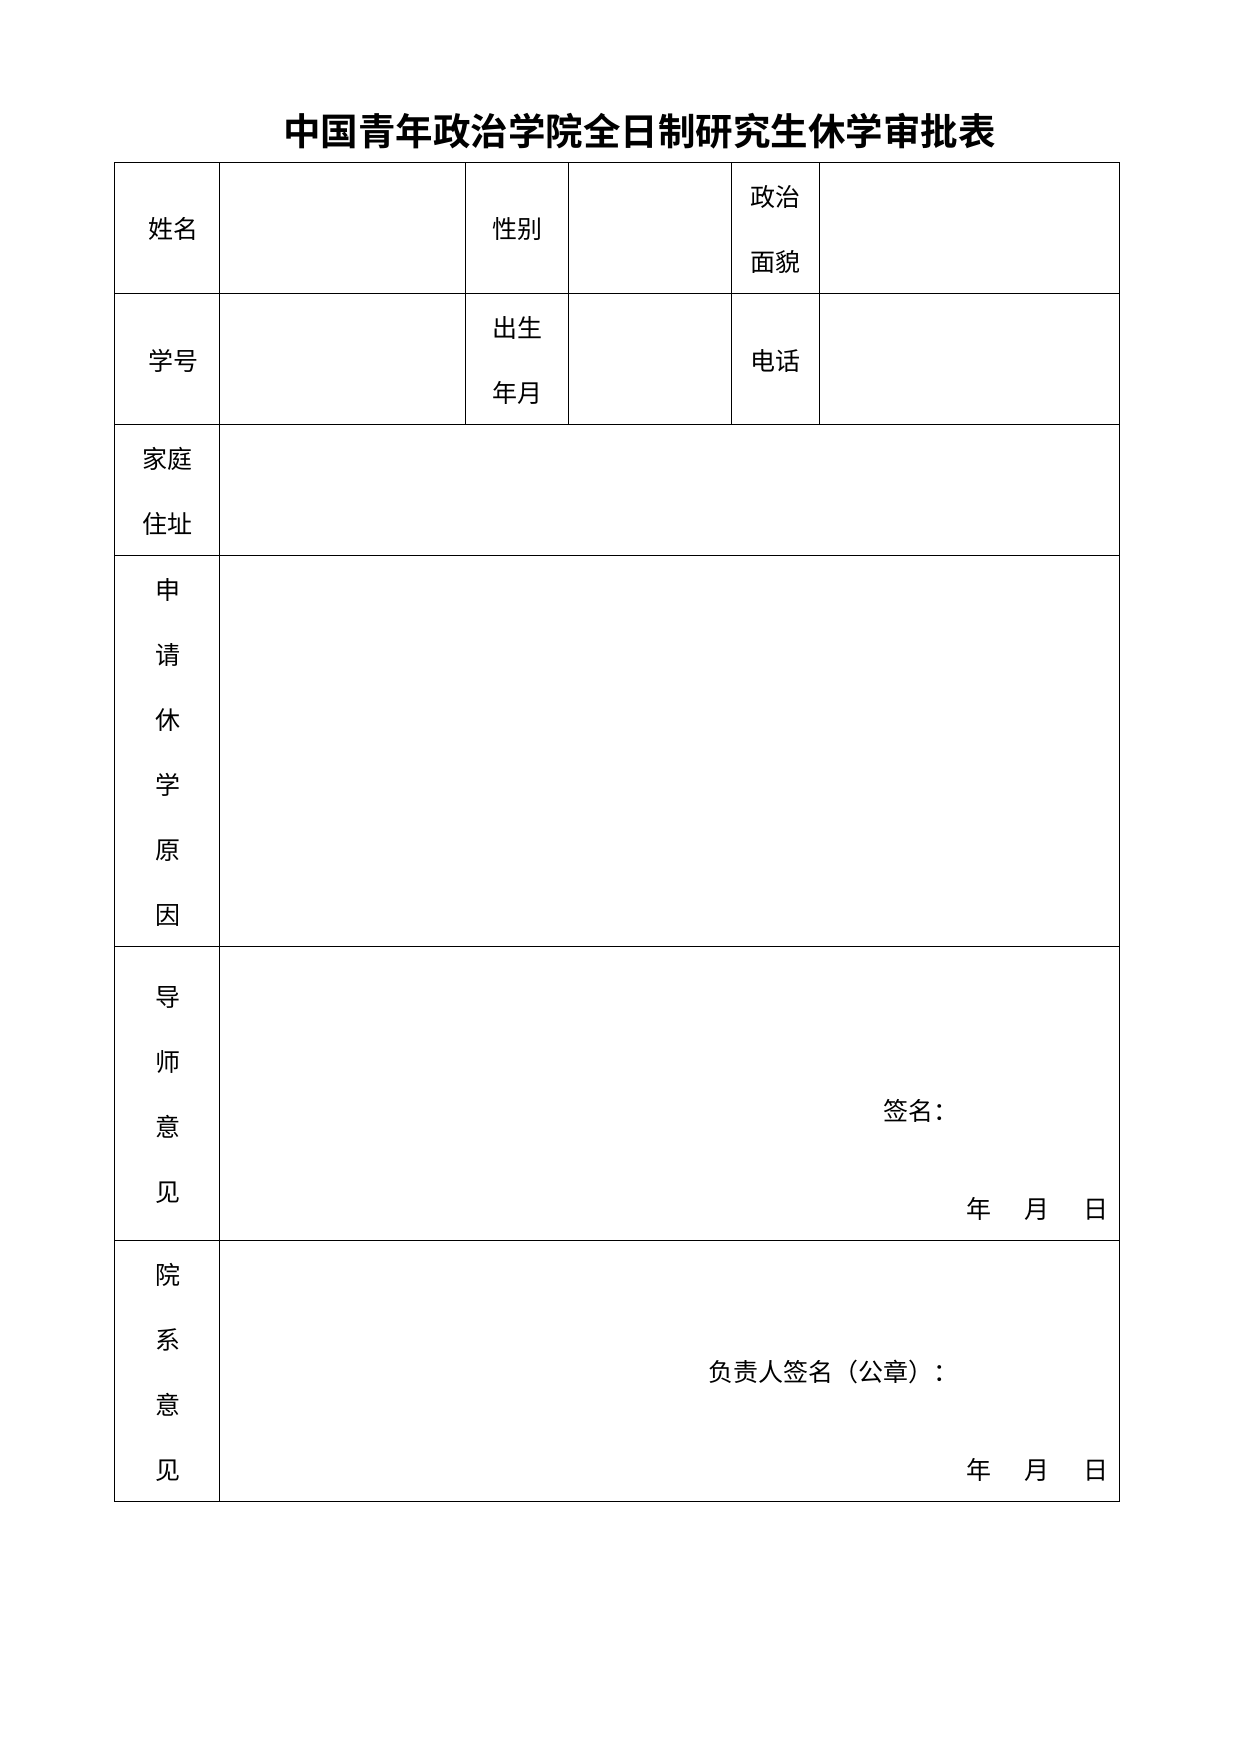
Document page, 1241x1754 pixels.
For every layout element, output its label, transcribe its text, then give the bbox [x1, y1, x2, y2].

table_cell [820, 294, 1119, 424]
table_cell 学号 [115, 294, 219, 424]
table_cell [569, 294, 731, 424]
table_cell 电话 [732, 294, 819, 424]
table_cell [220, 556, 1119, 946]
table_cell 签名： 年 月 日 [220, 947, 1119, 1240]
table_header 政治 面貌 [732, 163, 819, 293]
table_cell 家庭 住址 [115, 425, 219, 555]
table_header 姓名 [115, 163, 219, 293]
table_cell 院 系 意 见 [115, 1241, 219, 1501]
table_header 性别 [466, 163, 568, 293]
table_cell [220, 294, 465, 424]
table_cell 导 师 意 见 [115, 947, 219, 1240]
table_cell 申 请 休 学 原 因 [115, 556, 219, 946]
table_header [569, 163, 731, 293]
table_cell 出生 年月 [466, 294, 568, 424]
table_cell [220, 425, 1119, 555]
table_header [820, 163, 1119, 293]
table_header [220, 163, 465, 293]
text 中国青年政治学院全日制研究生休学审批表 [162, 97, 1116, 162]
table_cell 负责人签名（公章）： 年 月 日 [220, 1241, 1119, 1501]
